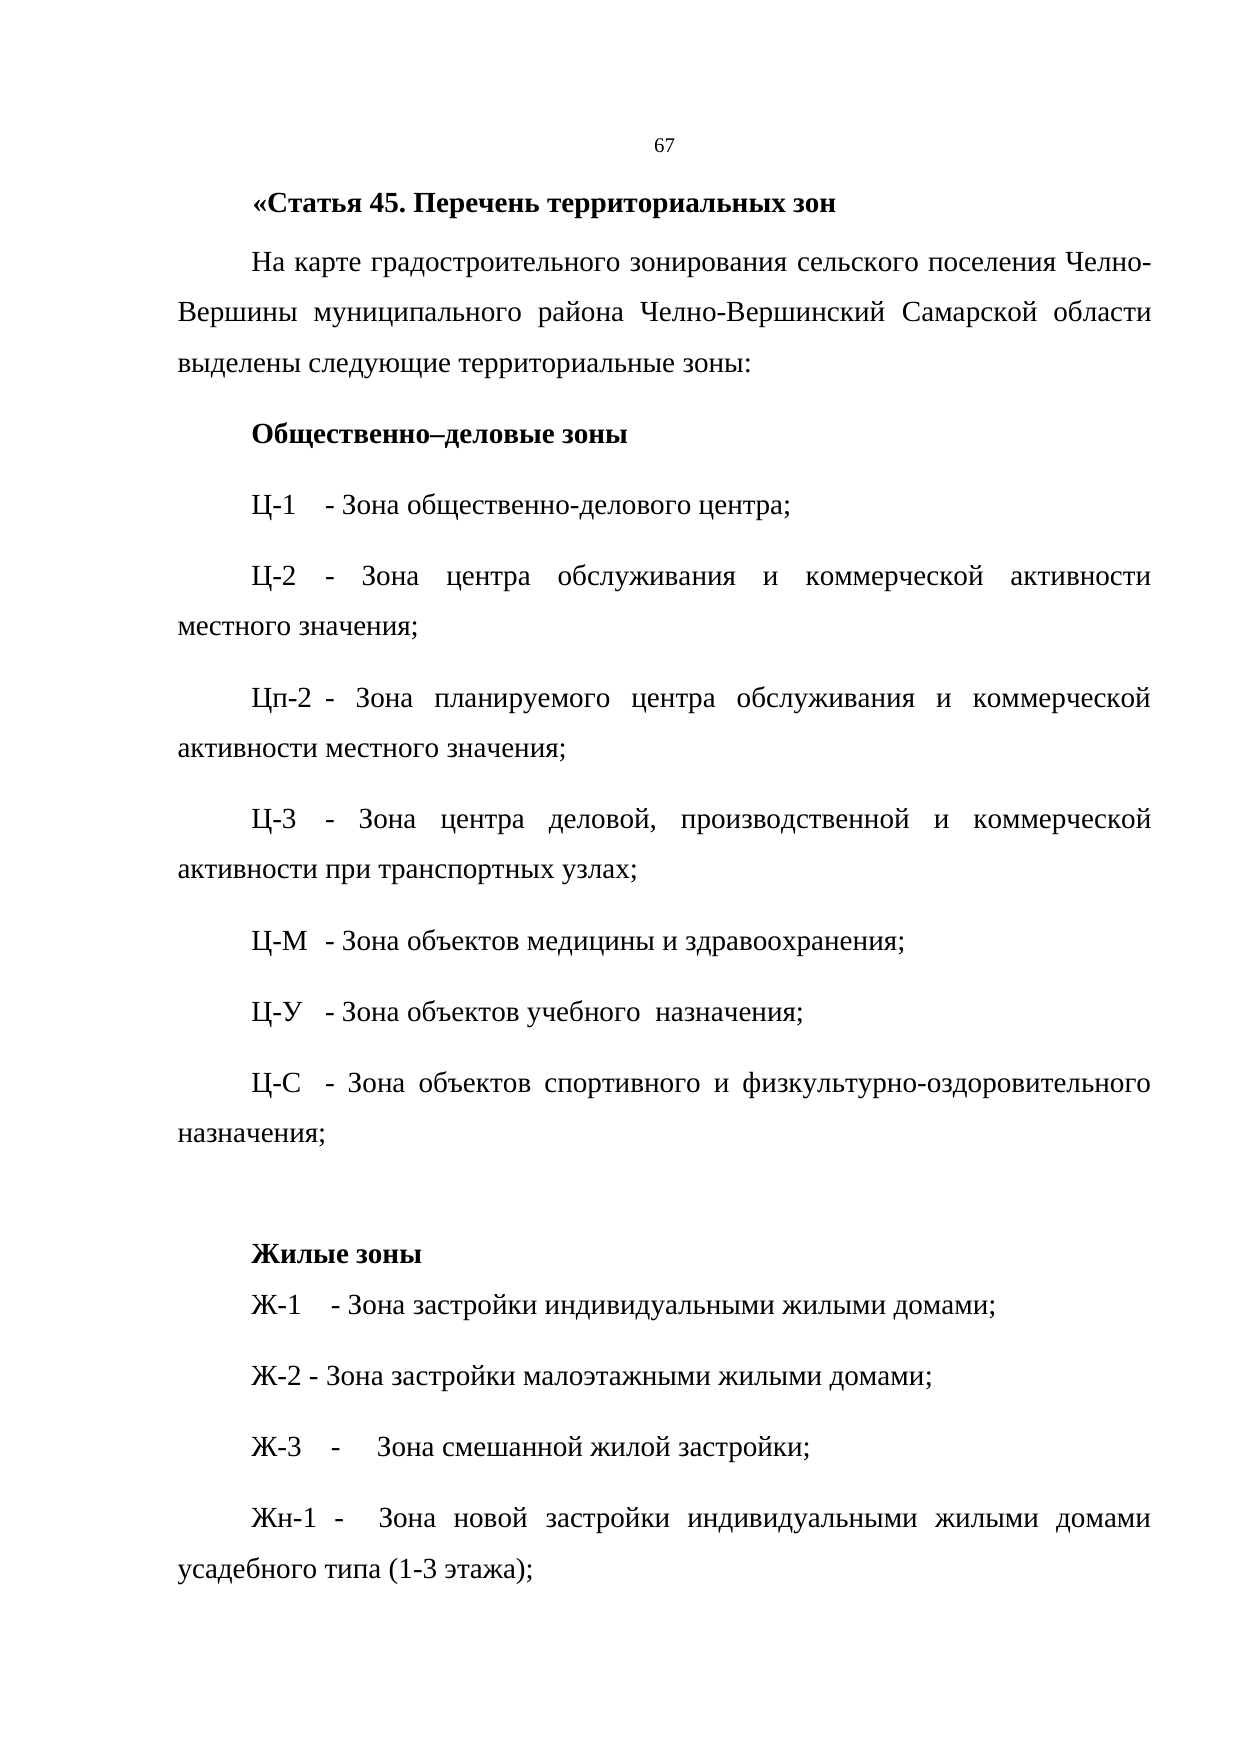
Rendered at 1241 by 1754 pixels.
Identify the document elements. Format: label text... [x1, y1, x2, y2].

text Жилые зоны [177, 1237, 1152, 1270]
text Общественно–деловые зоны [177, 416, 1152, 449]
text Ж-1 - Зона застройки индивидуальными жилыми домами; [177, 1287, 1152, 1321]
text На карте градостроительного зонирования сельского поселения Челно-Вершины муниципального района Челно-Вершинский Самарской области выделены следующие территориальные зоны: [177, 244, 1152, 378]
text Ц-2 - Зона центра обслуживания и коммерческой активности местного значения; [177, 558, 1152, 642]
text Жн-1 - Зона новой застройки индивидуальными жилыми домами усадебного типа (1-3 этажа); [177, 1500, 1152, 1584]
text Ц-С - Зона объектов спортивного и физкультурно-оздоровительного назначения; [177, 1065, 1152, 1149]
text Ж-2 - Зона застройки малоэтажными жилыми домами; [177, 1358, 1152, 1392]
text Ж-3 - Зона смешанной жилой застройки; [177, 1429, 1152, 1463]
subtitle «Статья 45. Перечень территориальных зон [252, 186, 1152, 219]
text Ц-3 - Зона центра деловой, производственной и коммерческой активности при транспортных узлах; [177, 801, 1152, 885]
text Ц-М - Зона объектов медицины и здравоохранения; [177, 923, 1152, 956]
text Цп-2 - Зона планируемого центра обслуживания и коммерческой активности местного значения; [177, 680, 1152, 763]
text Ц-У - Зона объектов учебного назначения; [177, 994, 1152, 1027]
text Ц-1 - Зона общественно-делового центра; [177, 487, 1152, 521]
